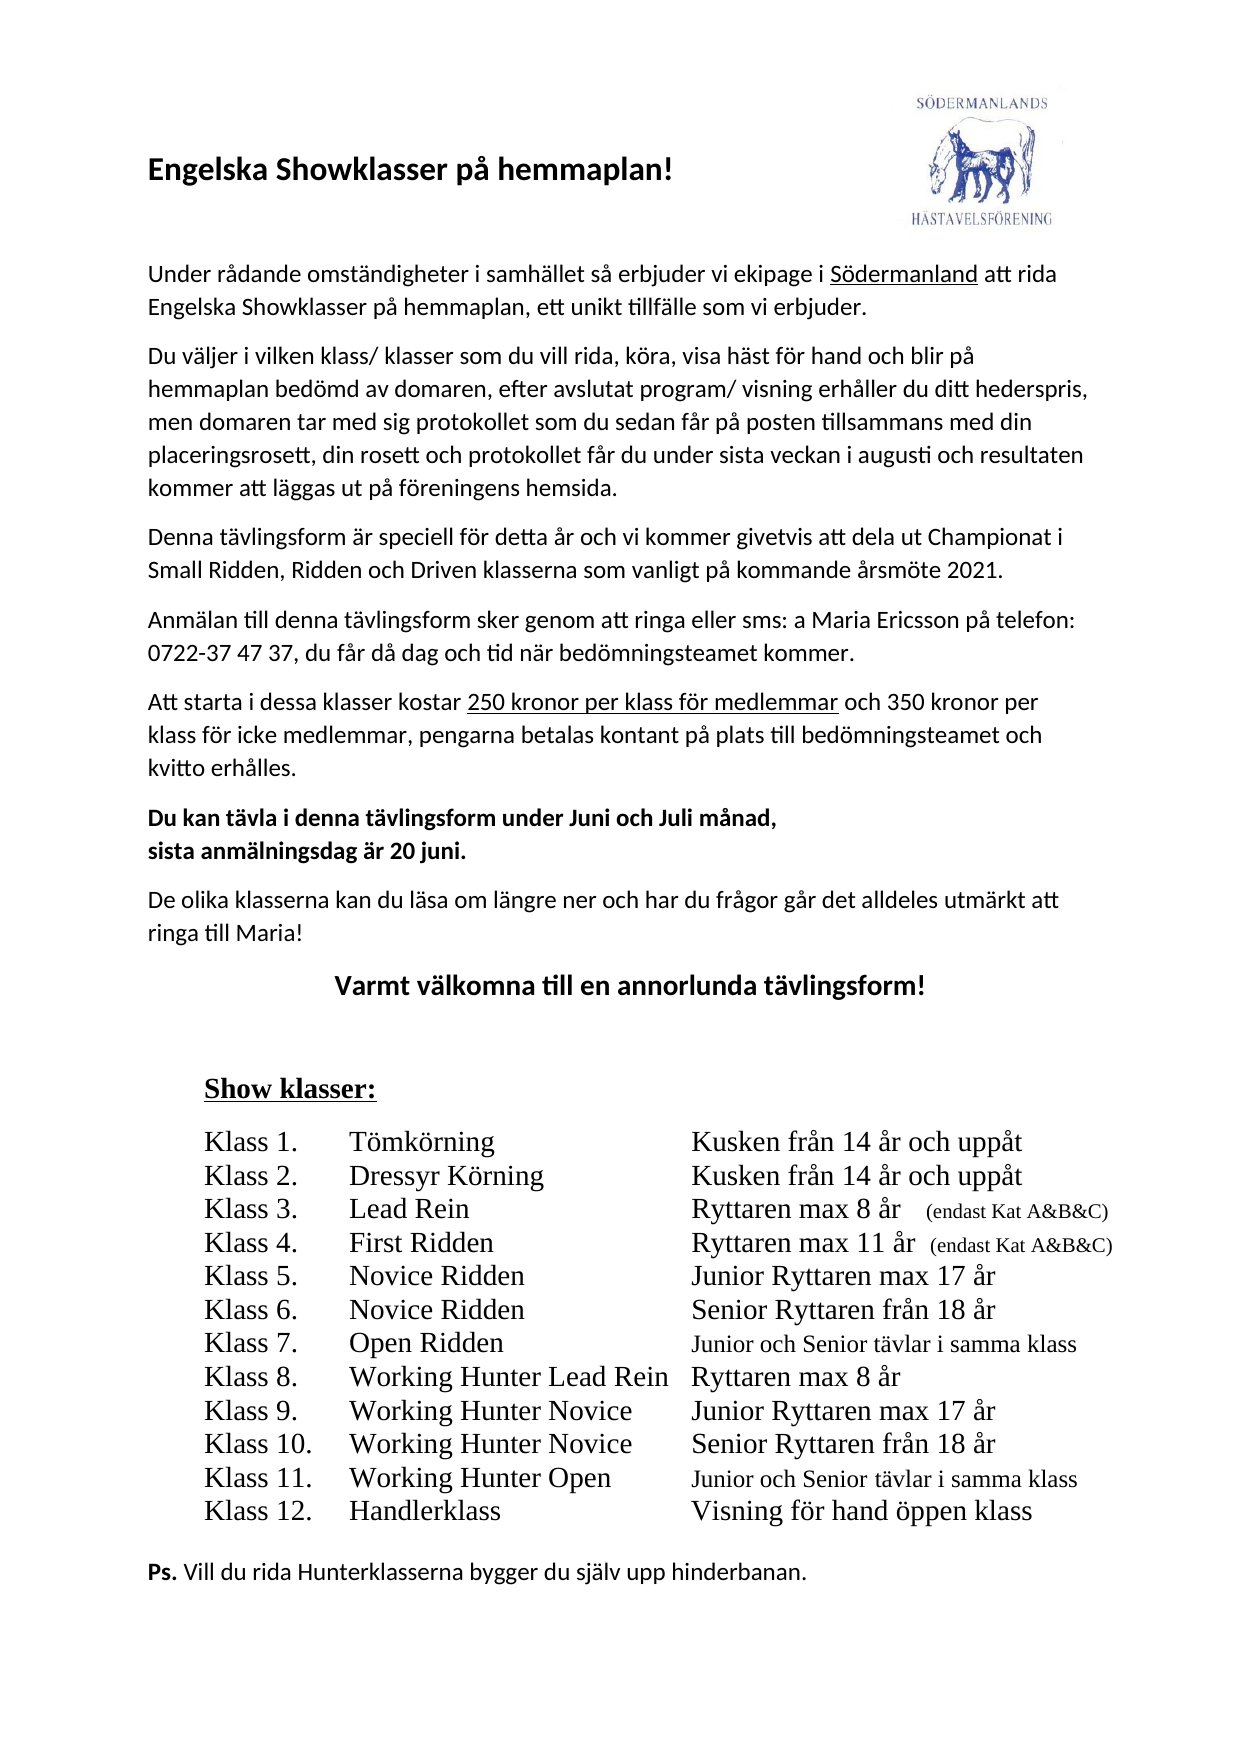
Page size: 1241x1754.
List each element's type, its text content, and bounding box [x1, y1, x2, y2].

text Klass 5. Novice Ridden Junior Ryttaren max 17 år [204, 1258, 1115, 1292]
text Klass 8. Working Hunter Lead Rein Ryttaren max 8 år [204, 1359, 1115, 1393]
text Klass 4. First Ridden Ryttaren max 11 år (endast Kat A&B&C) [204, 1225, 1115, 1258]
text De olika klasserna kan du läsa om längre ner och har du frågor går det alldeles utmärkt att ringa till Maria! [148, 884, 1093, 948]
text Klass 7. Open Ridden Junior och Senior tävlar i samma klass [204, 1326, 1115, 1359]
text Du väljer i vilken klass/ klasser som du vill rida, köra, visa häst för hand och blir på hemmaplan bedömd av domaren, efter avslutat program/ visning erhåller du ditt hederspris, men domaren tar med sig protokollet som du sedan får på posten tillsammans med din placeringsrosett, din rosett och protokollet får du under sista veckan i augusti och resultaten kommer att läggas ut på föreningens hemsida. [148, 340, 1093, 502]
text Denna tävlingsform är speciell för detta år och vi kommer givetvis att dela ut Championat i Small Ridden, Ridden och Driven klasserna som vanligt på kommande årsmöte 2021. [148, 522, 1093, 585]
text Klass 10. Working Hunter Novice Senior Ryttaren från 18 år [204, 1426, 1115, 1460]
text Ps. Vill du rida Hunterklasserna bygger du själv upp hinderbanan. [148, 1556, 1093, 1586]
picture [891, 188, 1068, 237]
text Att starta i dessa klasser kostar 250 kronor per klass för medlemmar och 350 kronor per klass för icke medlemmar, pengarna betalas kontant på plats till bedömningsteamet och kvitto erhålles. [148, 687, 1093, 783]
text Show klasser: [204, 1072, 1115, 1105]
text Klass 9. Working Hunter Novice Junior Ryttaren max 17 år [204, 1393, 1115, 1426]
text Varmt välkomna till en annorlunda tävlingsform! [148, 967, 1093, 1003]
text Klass 12. Handlerklass Visning för hand öppen klass [204, 1493, 1115, 1527]
text Klass 3. Lead Rein Ryttaren max 8 år (endast Kat A&B&C) [204, 1191, 1115, 1225]
text Under rådande omständigheter i samhället så erbjuder vi ekipage i Södermanland att rida Engelska Showklasser på hemmaplan, ett unikt tillfälle som vi erbjuder. [148, 258, 1093, 321]
text Anmälan till denna tävlingsform sker genom att ringa eller sms: a Maria Ericsson på telefon: 0722-37 47 37, du får då dag och tid när bedömningsteamet kommer. [148, 604, 1093, 667]
text Klass 2. Dressyr Körning Kusken från 14 år och uppåt [204, 1158, 1115, 1191]
text Klass 6. Novice Ridden Senior Ryttaren från 18 år [204, 1292, 1115, 1326]
text Klass 11. Working Hunter Open Junior och Senior tävlar i samma klass [204, 1460, 1115, 1493]
text Du kan tävla i denna tävlingsform under Juni och Juli månad, sista anmälningsdag är 20 juni. [148, 802, 1093, 865]
text Engelska Showklasser på hemmaplan! [148, 148, 1093, 188]
text Klass 1. Tömkörning Kusken från 14 år och uppåt [204, 1124, 1115, 1158]
picture [891, 83, 1068, 148]
